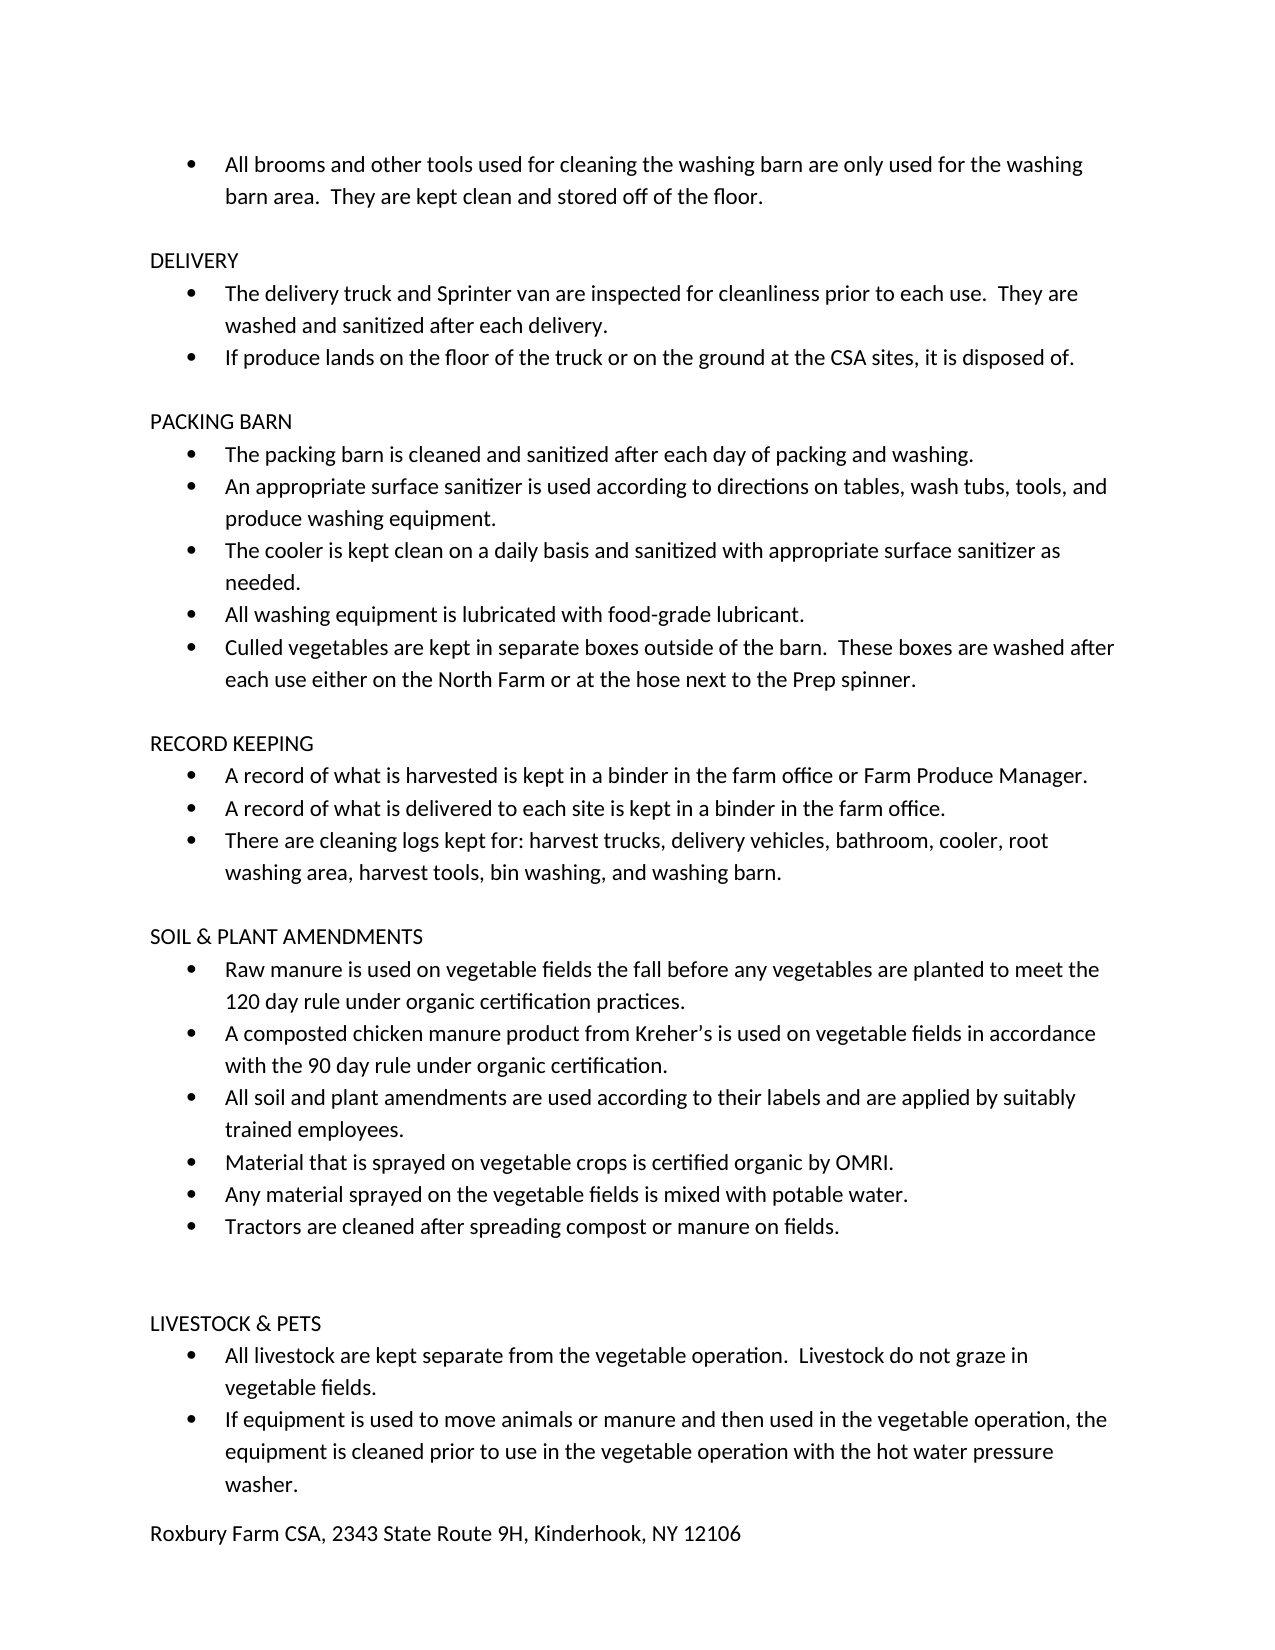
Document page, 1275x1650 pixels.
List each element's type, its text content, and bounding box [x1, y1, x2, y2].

list A record of what is delivered to each site is kept in a binder in the farm office. [187, 794, 1125, 822]
list If produce lands on the floor of the truck or on the ground at the CSA sites, it is disposed of. [187, 343, 1125, 371]
list Material that is sprayed on vegetable crops is certified organic by OMRI. [187, 1148, 1125, 1176]
list Raw manure is used on vegetable fields the fall before any vegetables are planted to meet the 120 day rule under organic certification practices. [187, 955, 1125, 1015]
text LIVESTOCK & PETS [150, 1309, 1125, 1337]
list The delivery truck and Sprinter van are inspected for cleanliness prior to each use. They are washed and sanitized after each delivery. [187, 279, 1125, 339]
text DELIVERY [150, 247, 1125, 274]
text PACKING BARN [150, 407, 1125, 436]
list All brooms and other tools used for cleaning the washing barn are only used for the washing barn area. They are kept clean and stored off of the floor. [187, 150, 1125, 210]
list Any material sprayed on the vegetable fields is mixed with potable water. [187, 1180, 1125, 1208]
list The packing barn is cleaned and sanitized after each day of packing and washing. [187, 440, 1125, 468]
text SOIL & PLANT AMENDMENTS [150, 922, 1125, 951]
list An appropriate surface sanitizer is used according to directions on tables, wash tubs, tools, and produce washing equipment. [187, 472, 1125, 532]
list A composted chicken manure product from Kreher’s is used on vegetable fields in accordance with the 90 day rule under organic certification. [187, 1019, 1125, 1079]
list All soil and plant amendments are used according to their labels and are applied by suitably trained employees. [187, 1083, 1125, 1144]
list All livestock are kept separate from the vegetable operation. Livestock do not graze in vegetable fields. [187, 1341, 1125, 1401]
list Culled vegetables are kept in separate boxes outside of the barn. These boxes are washed after each use either on the North Farm or at the hose next to the Prep spinner. [187, 633, 1125, 693]
list All washing equipment is lubricated with food-grade lubricant. [187, 601, 1125, 629]
list A record of what is harvested is kept in a binder in the farm office or Farm Produce Manager. [187, 762, 1125, 789]
list There are cleaning logs kept for: harvest trucks, delivery vehicles, bathroom, cooler, root washing area, harvest tools, bin washing, and washing barn. [187, 826, 1125, 886]
list Tractors are cleaned after spreading compost or manure on fields. [187, 1212, 1125, 1240]
list If equipment is used to move animals or manure and then used in the vegetable operation, the equipment is cleaned prior to use in the vegetable operation with the hot water pressure washer. [187, 1405, 1125, 1498]
text RECORD KEEPING [150, 729, 1125, 757]
list The cooler is kept clean on a daily basis and sanitized with appropriate surface sanitizer as needed. [187, 536, 1125, 596]
